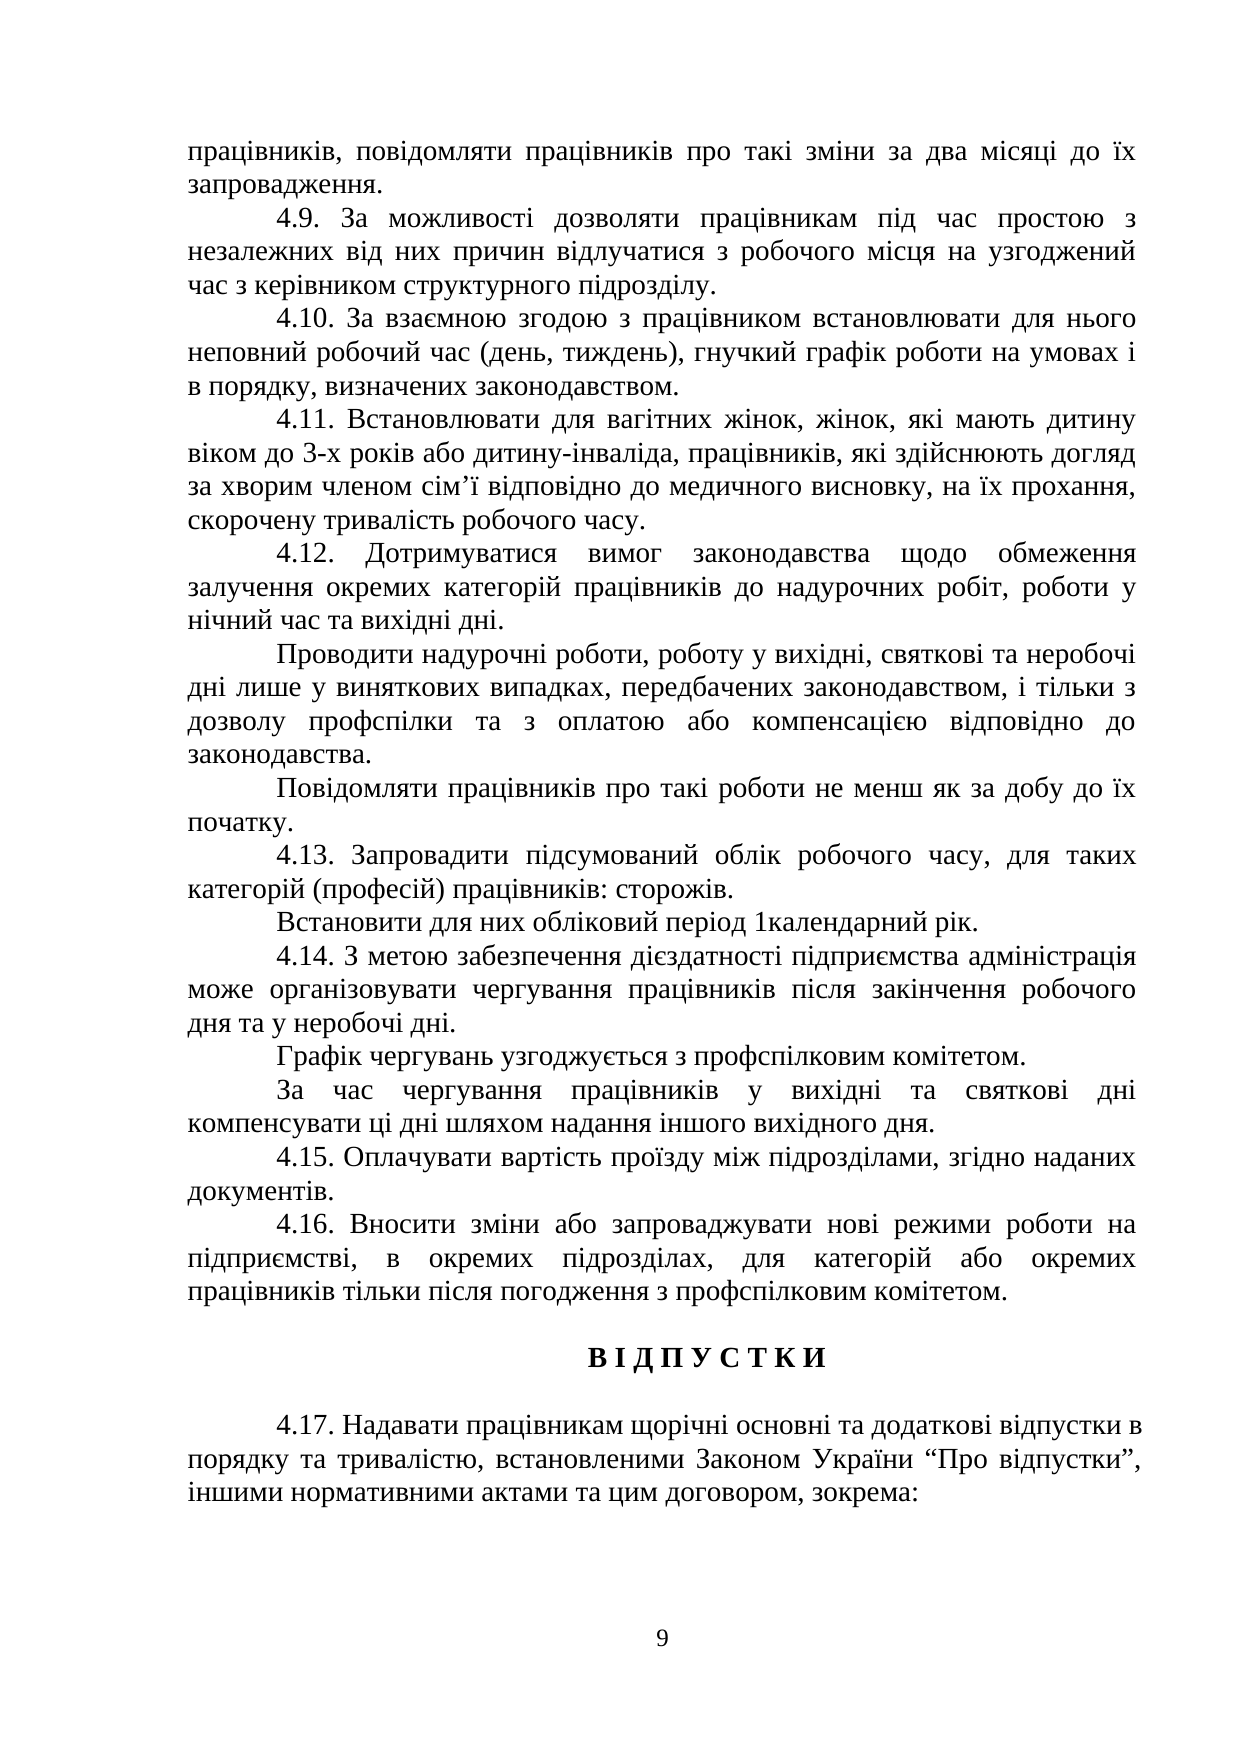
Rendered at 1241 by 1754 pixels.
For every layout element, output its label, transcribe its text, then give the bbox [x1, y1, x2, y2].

text Проводити надурочні роботи, роботу у вихідні, святкові та неробочі дні лише у виняткових випадках, передбачених законодавством, і тільки з дозволу профспілки та з оплатою або компенсацією відповідно до законодавства. [187, 636, 1137, 770]
text В І Д П У С Т К И [187, 1340, 1137, 1374]
text 4.12. Дотримуватися вимог законодавства щодо обмеження залучення окремих категорій працівників до надурочних робіт, роботи у нічний час та вихідні дні. [187, 535, 1137, 636]
text Встановити для них обліковий період 1календарний рік. [187, 904, 1137, 938]
text 4.17. Надавати працівникам щорічні основні та додаткові відпустки в порядку та тривалістю, встановленими Законом України “Про відпустки”, іншими нормативними актами та цим договором, зокрема: [187, 1407, 1143, 1508]
text 4.9. За можливості дозволяти працівникам під час простою з незалежних від них причин відлучатися з робочого місця на узгоджений час з керівником структурного підрозділу. [187, 200, 1137, 301]
text 4.11. Встановлювати для вагітних жінок, жінок, які мають дитину віком до 3-х років або дитину-інваліда, працівників, які здійснюють догляд за хворим членом сім’ї відповідно до медичного висновку, на їх прохання, скорочену тривалість робочого часу. [187, 401, 1137, 535]
text За час чергування працівників у вихідні та святкові дні компенсувати ці дні шляхом надання іншого вихідного дня. [187, 1072, 1137, 1139]
text 4.14. З метою забезпечення дієздатності підприємства адміністрація може організовувати чергування працівників після закінчення робочого дня та у неробочі дні. [187, 938, 1137, 1038]
text 4.10. За взаємною згодою з працівником встановлювати для нього неповний робочий час (день, тиждень), гнучкий графік роботи на умовах і в порядку, визначених законодавством. [187, 301, 1137, 401]
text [187, 133, 1137, 200]
text 4.15. Оплачувати вартість проїзду між підрозділами, згідно наданих документів. [187, 1139, 1137, 1206]
text 4.16. Вносити зміни або запроваджувати нові режими роботи на підприємстві, в окремих підрозділах, для категорій або окремих працівників тільки після погодження з профспілковим комітетом. [187, 1206, 1137, 1307]
text Графік чергувань узгоджується з профспілковим комітетом. [187, 1038, 1137, 1072]
text Повідомляти працівників про такі роботи не менш як за добу до їх початку. [187, 770, 1137, 837]
text 4.13. Запровадити підсумований облік робочого часу, для таких категорій (професій) працівників: сторожів. [187, 837, 1137, 904]
